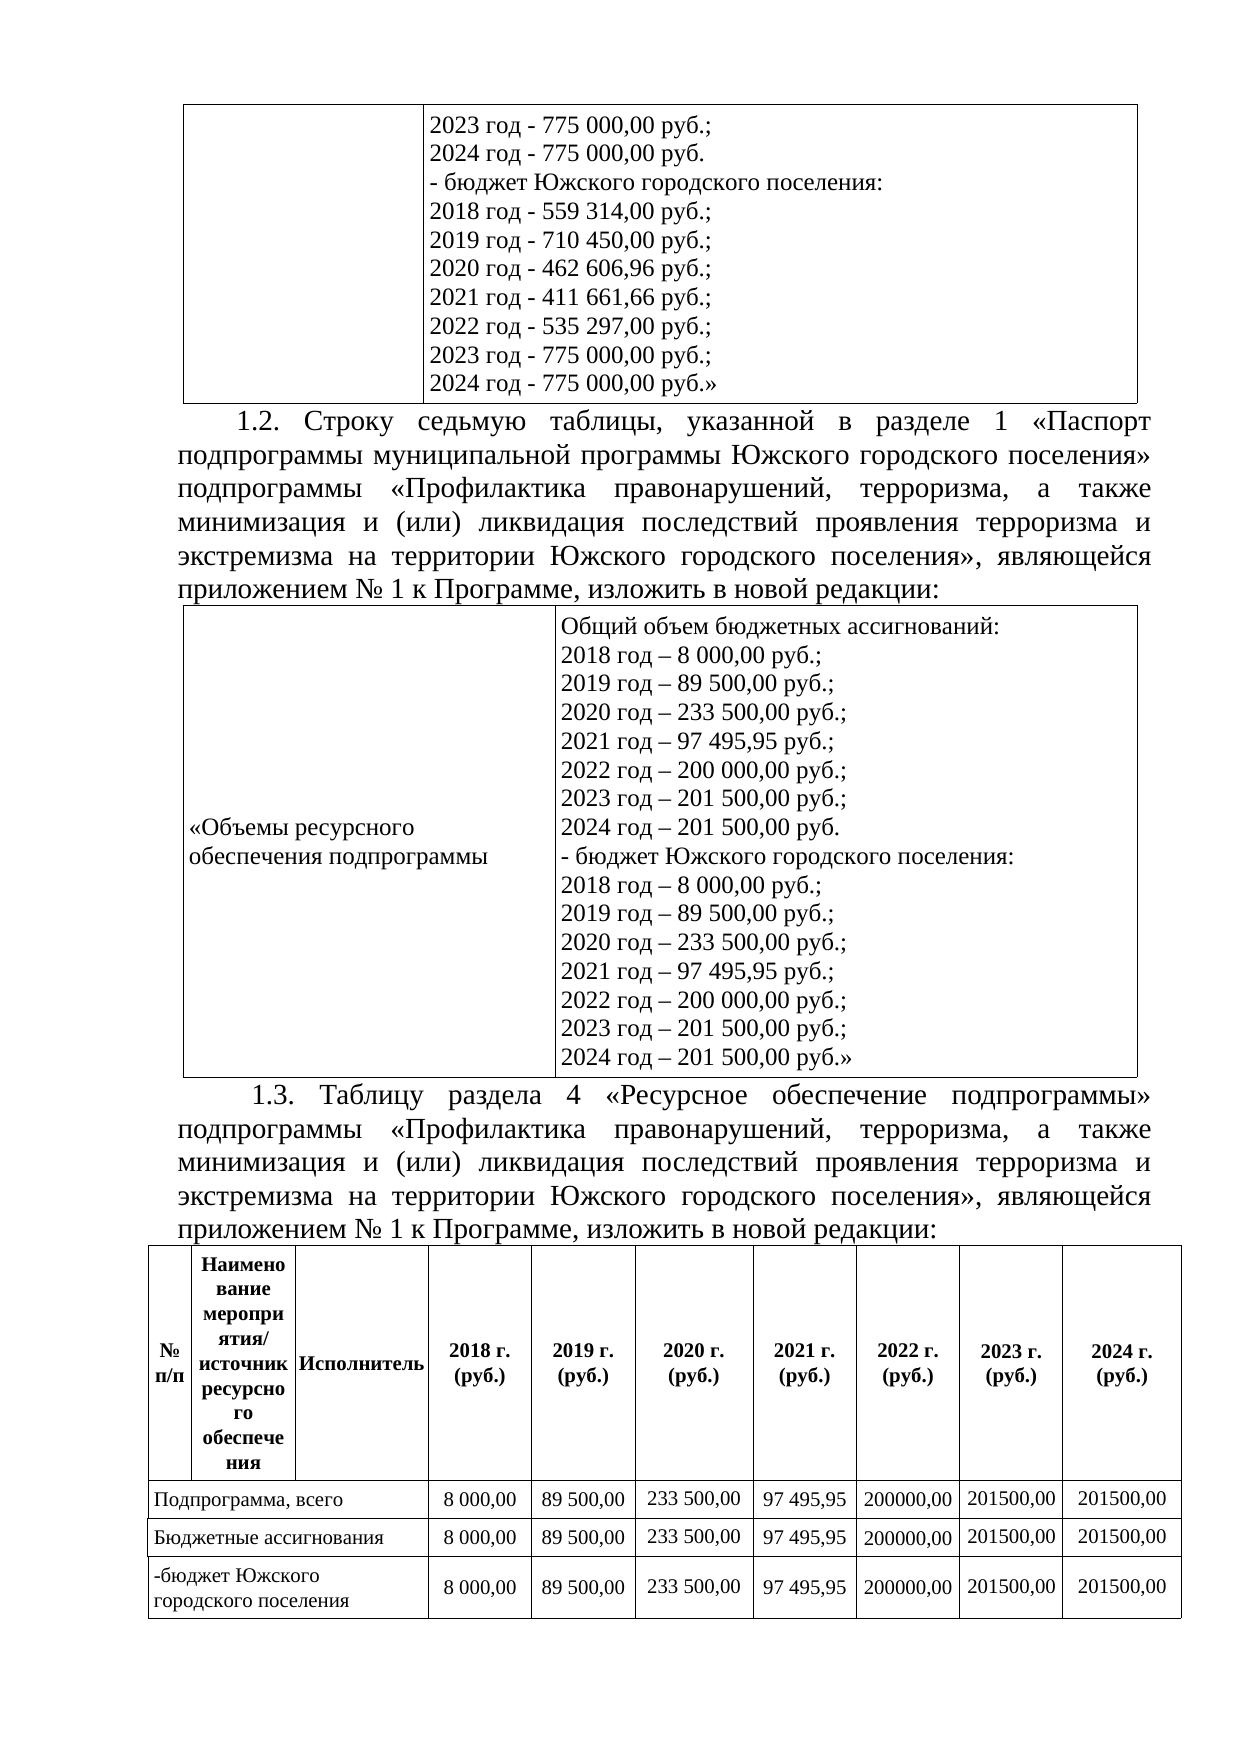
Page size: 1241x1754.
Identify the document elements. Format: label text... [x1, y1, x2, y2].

table_cell 8 000,00 [429, 1557, 531, 1618]
table_cell 201500,00 [1063, 1519, 1181, 1556]
table_header Общий объем бюджетных ассигнований: 2018 год – 8 000,00 руб.; 2019 год – 89 500,00 руб.; 2020 год – 233 500,00 руб.; 2021 год – 97 495,95 руб.; 2022 год – 200 000,00 руб.; 2023 год – 201 500,00 руб.; 2024 год – 201 500,00 руб. - бюджет Южского городского поселения: 2018 год – 8 000,00 руб.; 2019 год – 89 500,00 руб.; 2020 год – 233 500,00 руб.; 2021 год – 97 495,95 руб.; 2022 год – 200 000,00 руб.; 2023 год – 201 500,00 руб.; 2024 год – 201 500,00 руб.» [556, 606, 1137, 1077]
text 1.2. Строку седьмую таблицы, указанной в разделе 1 «Паспорт подпрограммы муниципальной программы Южского городского поселения» подпрограммы «Профилактика правонарушений, терроризма, а также минимизация и (или) ликвидация последствий проявления терроризма и экстремизма на территории Южского городского поселения», являющейся приложением № 1 к Программе, изложить в новой редакции: [177, 403, 1152, 605]
table_cell 89 500,00 [532, 1519, 635, 1556]
table_cell 201500,00 [1063, 1557, 1181, 1618]
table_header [184, 105, 423, 403]
table_cell Подпрограмма, всего [149, 1481, 428, 1518]
table_cell 97 495,95 [754, 1519, 856, 1556]
table_cell 233 500,00 [636, 1519, 753, 1556]
table_cell 97 495,95 [754, 1557, 856, 1618]
table_cell 201500,00 [960, 1519, 1062, 1556]
table_header 2020 г. (руб.) [636, 1246, 753, 1480]
table_header 2024 г. (руб.) [1063, 1246, 1181, 1480]
table_cell 201500,00 [960, 1481, 1062, 1518]
table_header Наименование мероприятия/ источник ресурсного обеспечения [192, 1246, 295, 1480]
table_header 2019 г. (руб.) [532, 1246, 635, 1480]
table_cell 200000,00 [857, 1557, 959, 1618]
table_cell 97 495,95 [754, 1481, 856, 1518]
table_header 2022 г. (руб.) [857, 1246, 959, 1480]
table_header 2021 г. (руб.) [754, 1246, 856, 1480]
table_cell 201500,00 [1063, 1481, 1181, 1518]
table_cell 89 500,00 [532, 1481, 635, 1518]
table_cell -бюджет Южского городского поселения [149, 1557, 428, 1618]
table_cell 233 500,00 [636, 1557, 753, 1618]
table_cell 201500,00 [960, 1557, 1062, 1618]
table_cell 200000,00 [857, 1519, 959, 1556]
text 1.3. Таблицу раздела 4 «Ресурсное обеспечение подпрограммы» подпрограммы «Профилактика правонарушений, терроризма, а также минимизация и (или) ликвидация последствий проявления терроризма и экстремизма на территории Южского городского поселения», являющейся приложением № 1 к Программе, изложить в новой редакции: [177, 1077, 1152, 1245]
table_header № п/п [149, 1246, 191, 1480]
table_cell 89 500,00 [532, 1557, 635, 1618]
table_header 2018 г. (руб.) [429, 1246, 531, 1480]
table_cell 200000,00 [857, 1481, 959, 1518]
table_header «Объемы ресурсного обеспечения подпрограммы [184, 606, 555, 1077]
table_cell Бюджетные ассигнования [148, 1519, 428, 1556]
table_header Исполнитель [296, 1246, 428, 1480]
table_cell 233 500,00 [636, 1481, 753, 1518]
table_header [424, 105, 1137, 403]
table_cell 8 000,00 [429, 1481, 531, 1518]
table_header 2023 г. (руб.) [960, 1246, 1062, 1480]
table_cell 8 000,00 [429, 1519, 531, 1556]
